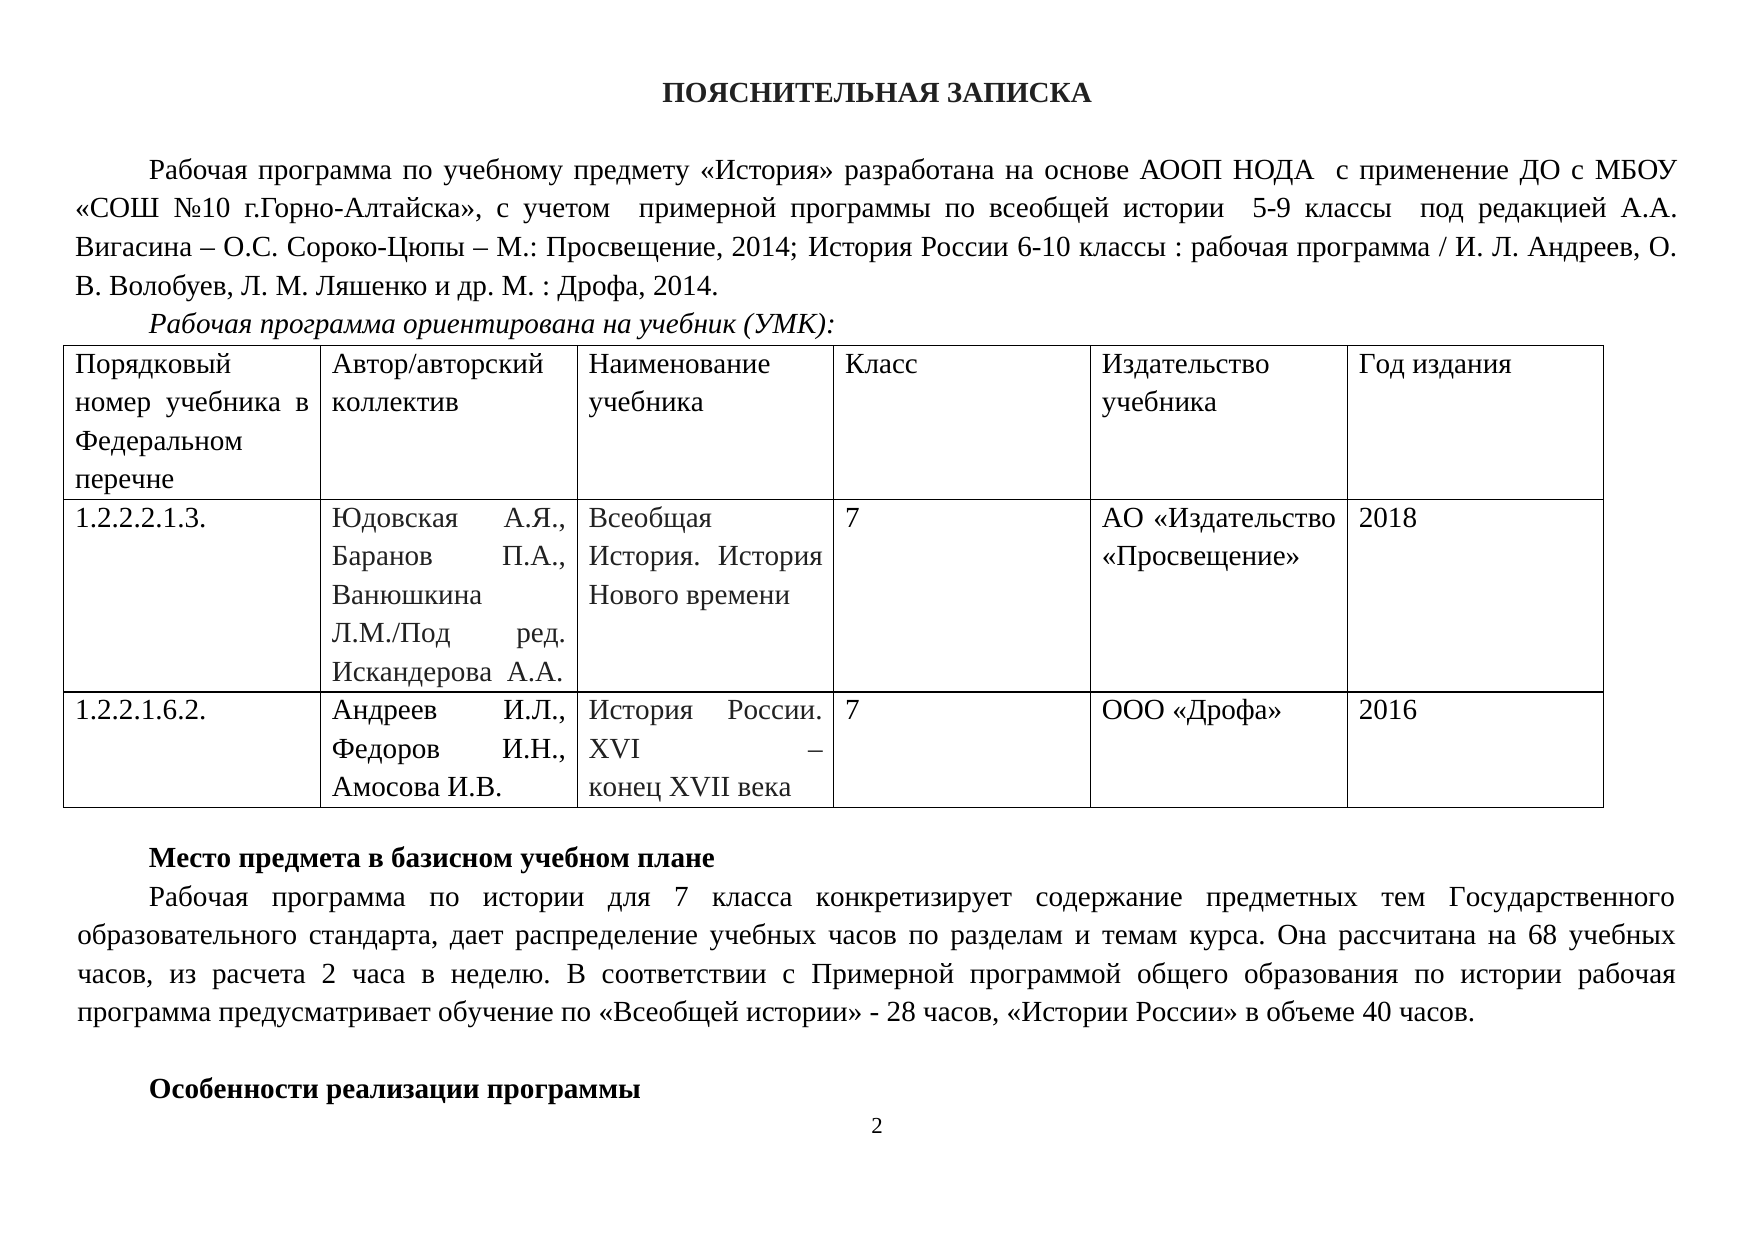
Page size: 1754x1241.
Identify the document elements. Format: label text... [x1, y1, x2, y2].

table_cell Юдовская А.Я., Баранов П.А., Ванюшкина Л.М./Под ред. Искандерова А.А. [321, 500, 577, 691]
text Рабочая программа по истории для 7 класса конкретизирует содержание предметных тем Государственного образовательного стандарта, дает распределение учебных часов по разделам и темам курса. Она рассчитана на 68 учебных часов, из расчета 2 часа в неделю. В соответствии с Примерной программой общего образования по истории рабочая программа предусматривает обучение по «Всеобщей истории» - 28 часов, «Истории России» в объеме 40 часов. [77, 879, 1677, 1028]
table_header Класс [834, 346, 1090, 499]
table_header Год издания [1348, 346, 1603, 499]
table_header Издательство учебника [1091, 346, 1347, 499]
text Рабочая программа ориентирована на учебник (УМК): [75, 306, 1679, 340]
table_cell История России. XVI – конец XVII века [578, 693, 833, 807]
subtitle Рабочая программа по учебному предмету «История» разработана на основе АООП НОДА с применение ДО с МБОУ «СОШ №10 г.Горно-Алтайска», с учетом примерной программы по всеобщей истории 5-9 классы под редакцией А.А. Вигасина – О.С. Сороко-Цюпы – М.: Просвещение, 2014; История России 6-10 классы : рабочая программа / И. Л. Андреев, О. В. Волобуев, Л. М. Ляшенко и др. М. : Дрофа, 2014. [75, 152, 1679, 301]
table_cell 2018 [1348, 500, 1603, 691]
table_cell Андреев И.Л., Федоров И.Н., Амосова И.В. [321, 693, 577, 807]
table_header Наименование учебника [578, 346, 833, 499]
text Место предмета в базисном учебном плане [75, 840, 1679, 874]
table_cell 2016 [1348, 693, 1603, 807]
table_header Автор/авторский коллектив [321, 346, 577, 499]
table_cell Всеобщая История. История Нового времени [578, 500, 833, 691]
table_cell 1.2.2.2.1.3. [64, 500, 320, 691]
table_cell 1.2.2.1.6.2. [64, 693, 320, 807]
table_cell 7 [834, 693, 1090, 807]
table_cell АО «Издательство «Просвещение» [1091, 500, 1347, 691]
table_cell ООО «Дрофа» [1091, 693, 1347, 807]
table_cell 7 [834, 500, 1090, 691]
text Особенности реализации программы [75, 1071, 1679, 1105]
text ПОЯСНИТЕЛЬНАЯ ЗАПИСКА [75, 75, 1679, 108]
table_header Порядковый номер учебника в Федеральном перечне [64, 346, 320, 499]
